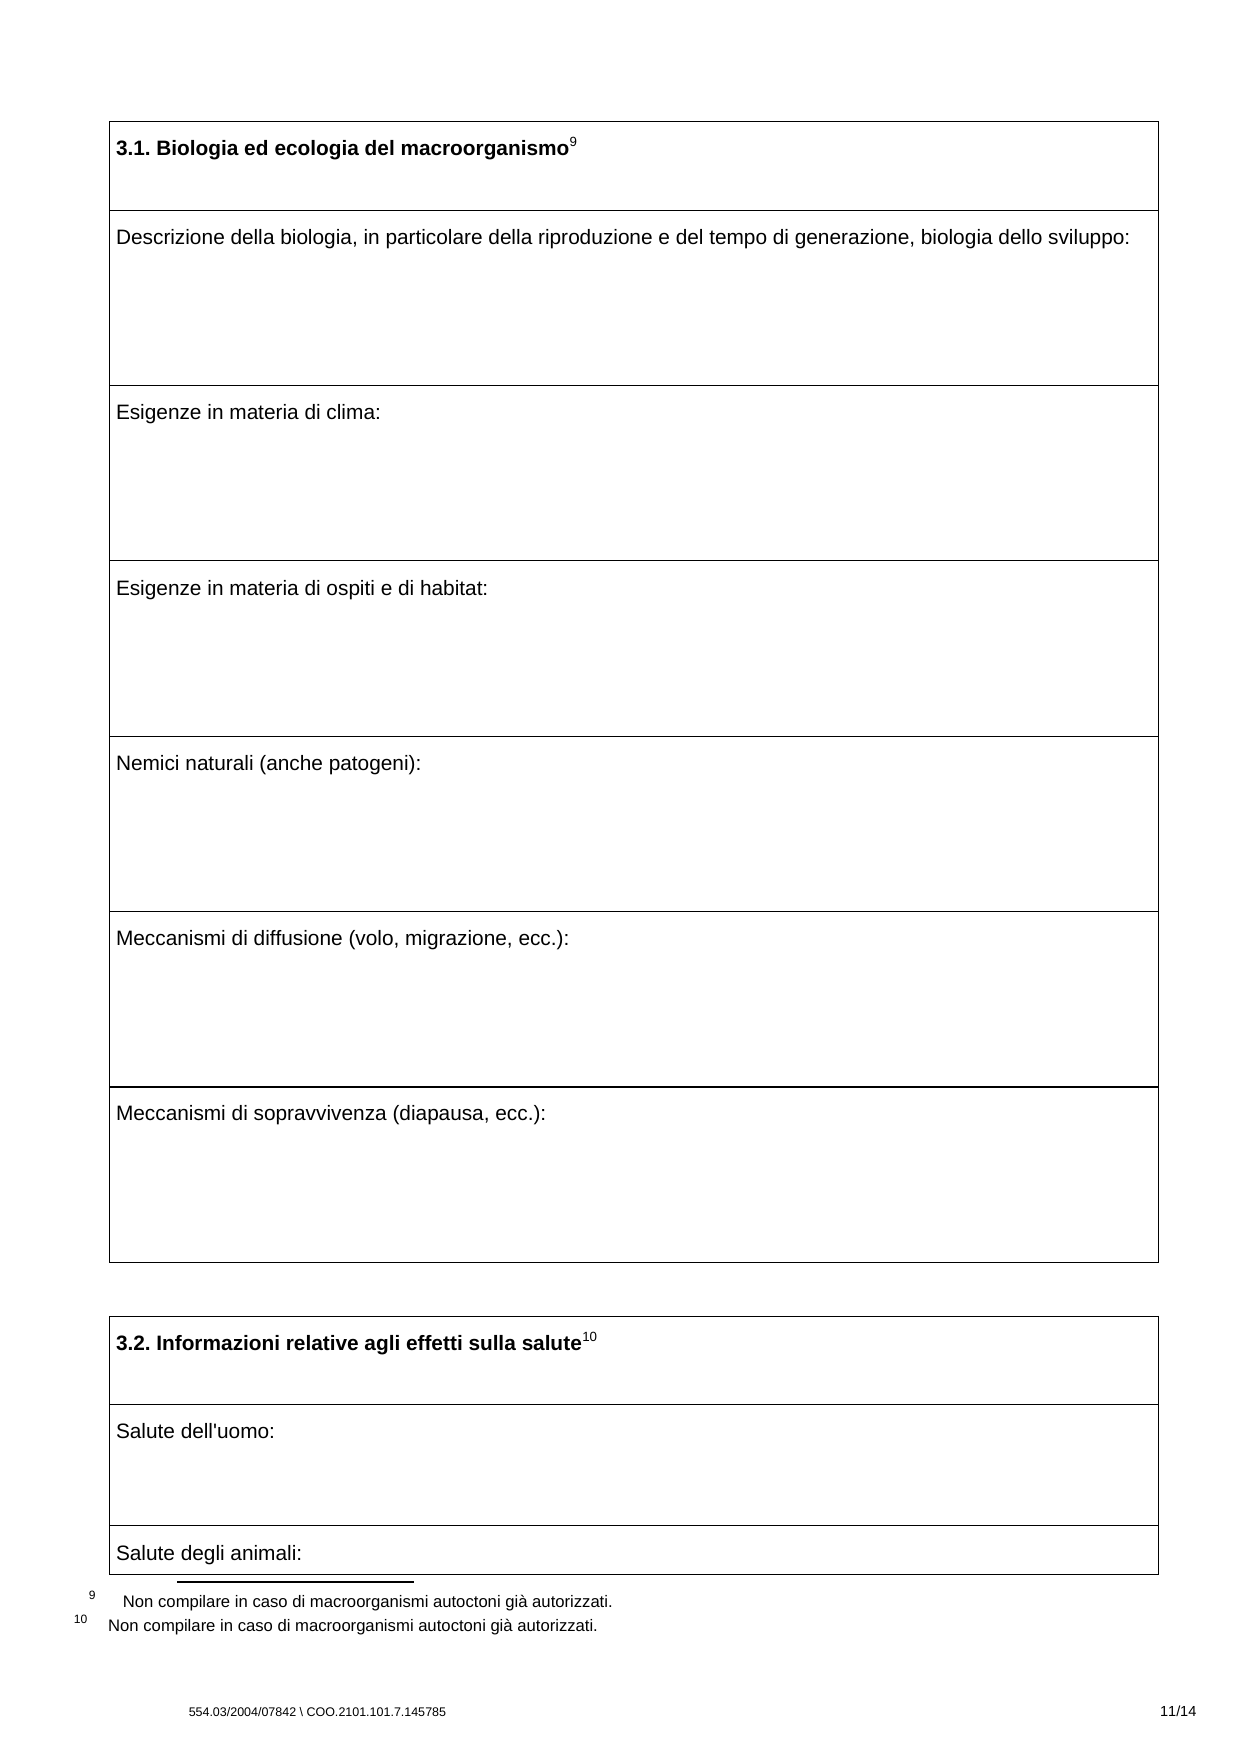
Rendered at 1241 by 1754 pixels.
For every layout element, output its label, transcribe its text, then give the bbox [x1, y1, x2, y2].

table_cell Meccanismi di diffusione (volo, migrazione, ecc.): [110, 912, 1158, 1086]
table_cell Nemici naturali (anche patogeni): [110, 737, 1158, 911]
table_cell Esigenze in materia di clima: [110, 386, 1158, 560]
table_cell Meccanismi di sopravvivenza (diapausa, ecc.): [110, 1088, 1158, 1262]
table_header 3.2. Informazioni relative agli effetti sulla salute [110, 1317, 1158, 1404]
table_cell Esigenze in materia di ospiti e di habitat: [110, 561, 1158, 736]
table_cell Descrizione della biologia, in particolare della riproduzione e del tempo di generazione, biologia dello sviluppo: [110, 211, 1158, 385]
table_cell 3.1. Biologia ed ecologia del macroorganismo [110, 122, 1158, 210]
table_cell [110, 1526, 1158, 1574]
table_cell Salute dell'uomo: [110, 1405, 1158, 1525]
